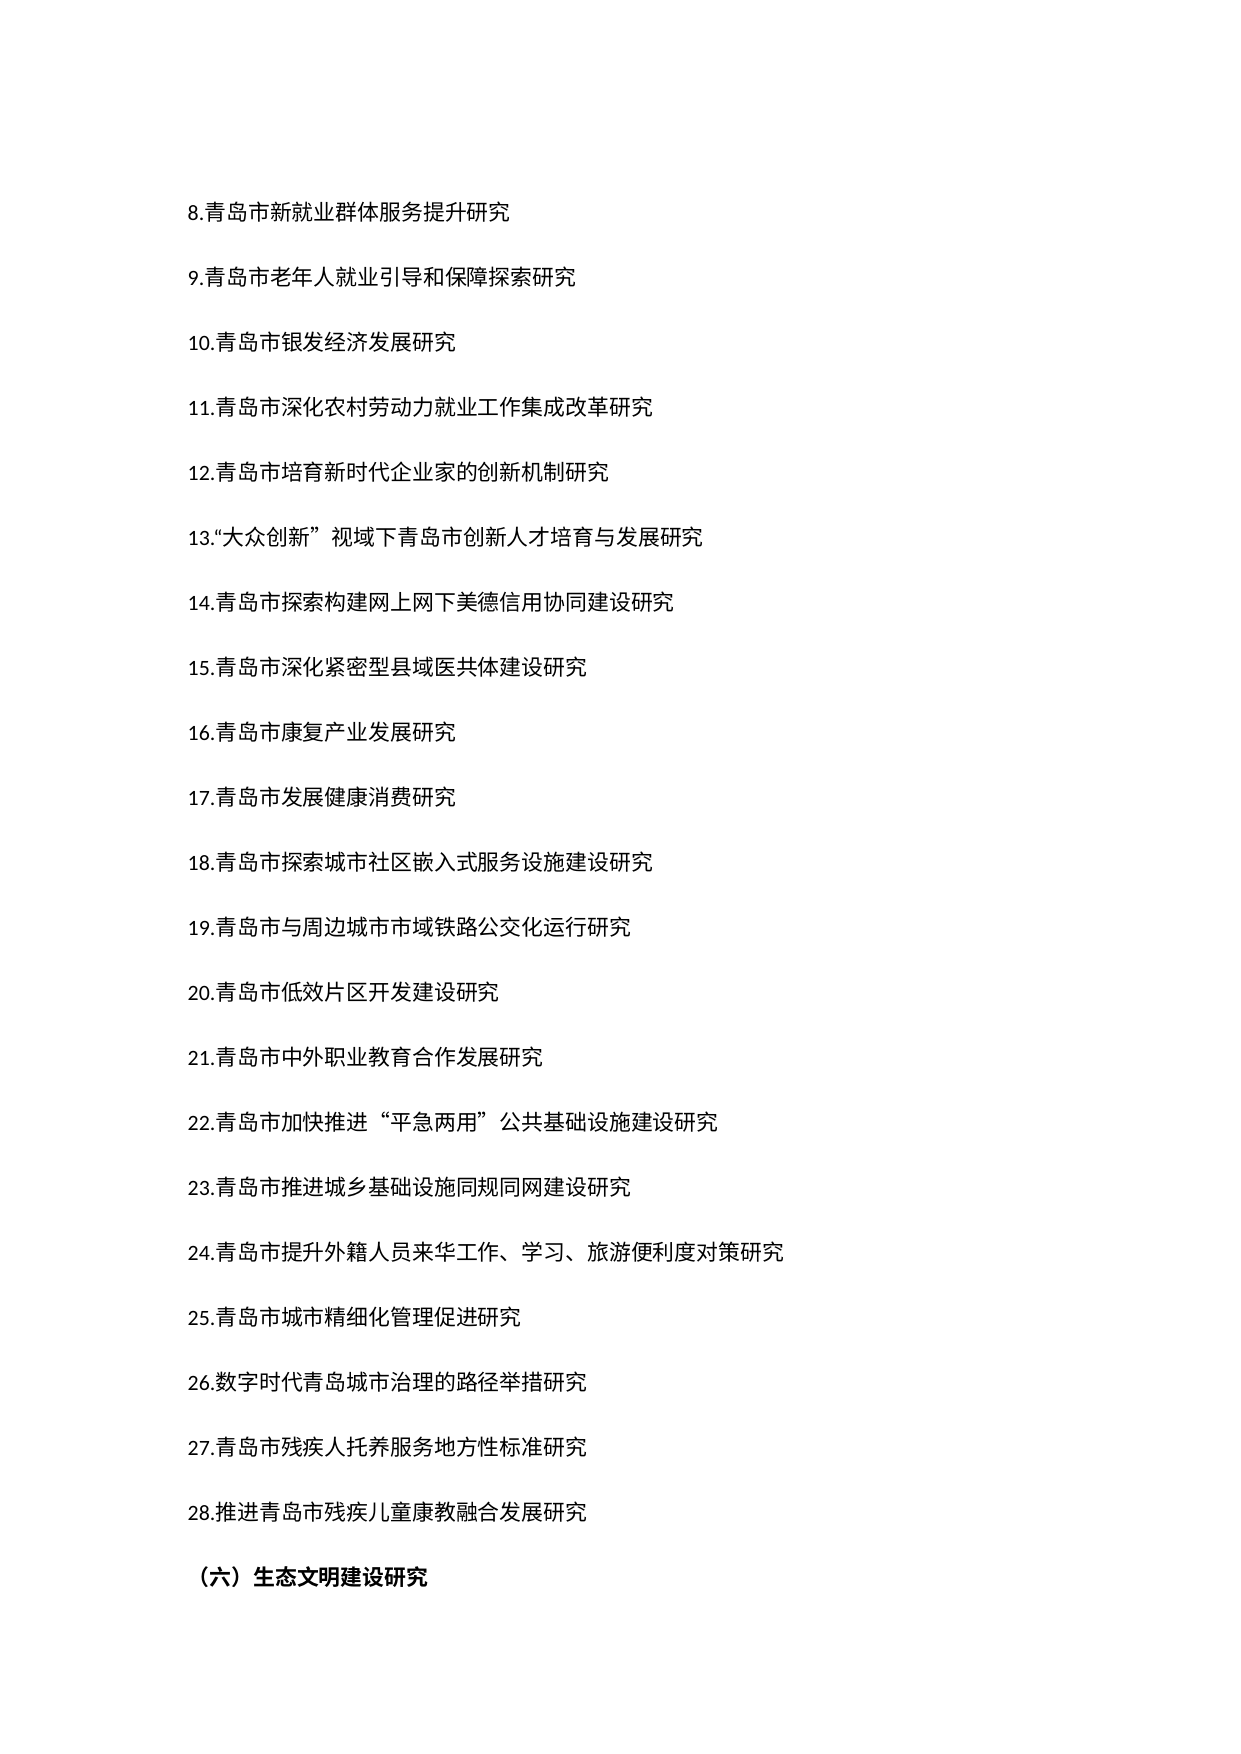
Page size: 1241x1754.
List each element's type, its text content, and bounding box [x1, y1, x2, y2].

text 8.青岛市新就业群体服务提升研究 [187, 194, 1053, 227]
text 12.青岛市培育新时代企业家的创新机制研究 [187, 454, 1053, 487]
text 10.青岛市银发经济发展研究 [187, 324, 1053, 357]
text 23.青岛市推进城乡基础设施同规同网建设研究 [187, 1169, 1053, 1202]
text 19.青岛市与周边城市市域铁路公交化运行研究 [187, 909, 1053, 942]
text 24.青岛市提升外籍人员来华工作、学习、旅游便利度对策研究 [187, 1234, 1053, 1267]
text 16.青岛市康复产业发展研究 [187, 714, 1053, 747]
text 13.“大众创新”视域下青岛市创新人才培育与发展研究 [187, 519, 1053, 552]
text 25.青岛市城市精细化管理促进研究 [187, 1299, 1053, 1332]
text 26.数字时代青岛城市治理的路径举措研究 [187, 1364, 1053, 1397]
text 21.青岛市中外职业教育合作发展研究 [187, 1039, 1053, 1072]
text 14.青岛市探索构建网上网下美德信用协同建设研究 [187, 584, 1053, 617]
text 18.青岛市探索城市社区嵌入式服务设施建设研究 [187, 844, 1053, 877]
text （六）生态文明建设研究 [187, 1559, 1053, 1592]
text 22.青岛市加快推进“平急两用”公共基础设施建设研究 [187, 1104, 1053, 1137]
text 17.青岛市发展健康消费研究 [187, 779, 1053, 812]
text 9.青岛市老年人就业引导和保障探索研究 [187, 259, 1053, 292]
text 28.推进青岛市残疾儿童康教融合发展研究 [187, 1494, 1053, 1527]
text 27.青岛市残疾人托养服务地方性标准研究 [187, 1429, 1053, 1462]
text 15.青岛市深化紧密型县域医共体建设研究 [187, 649, 1053, 682]
text 11.青岛市深化农村劳动力就业工作集成改革研究 [187, 389, 1053, 422]
text 20.青岛市低效片区开发建设研究 [187, 974, 1053, 1007]
